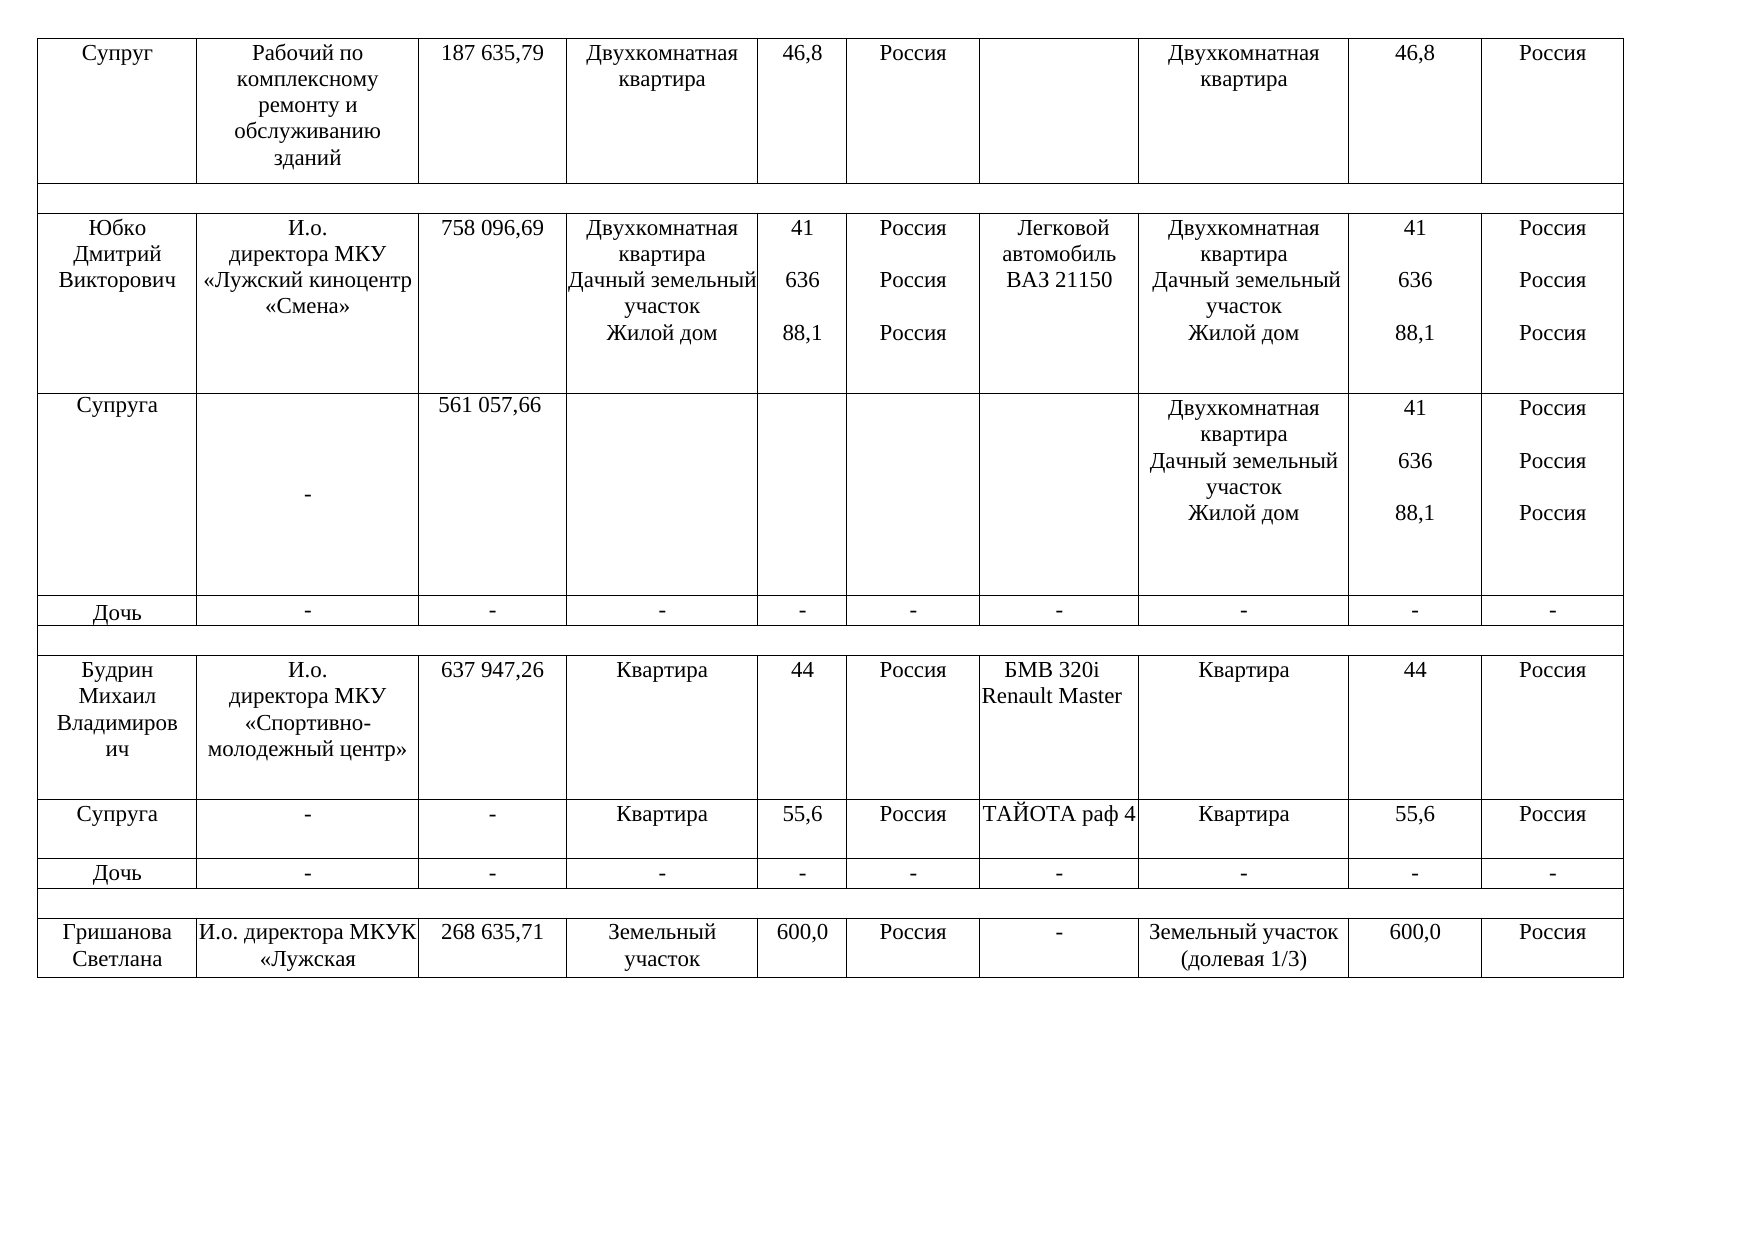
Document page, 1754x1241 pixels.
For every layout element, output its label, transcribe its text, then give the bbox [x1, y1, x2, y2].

table_cell Квартира [1139, 800, 1348, 858]
table_cell 44 [1349, 656, 1481, 799]
table_cell Россия Россия Россия [847, 214, 979, 393]
table_cell БМВ 320i Renault Master [980, 656, 1138, 799]
table_header Рабочий по комплексному ремонту и обслуживанию зданий [197, 39, 418, 183]
table_header Россия [1482, 39, 1623, 183]
table_cell - [419, 596, 566, 625]
table_cell 41 636 88,1 [1349, 394, 1481, 595]
table_cell - [419, 859, 566, 888]
table_cell Дочь [38, 859, 196, 888]
table_cell - [758, 596, 846, 625]
table_cell Россия [847, 800, 979, 858]
table_cell - [197, 596, 418, 625]
table_cell Земельный участок [567, 919, 757, 977]
table_cell Легковой автомобиль ВАЗ 21150 [980, 214, 1138, 393]
table_cell Земельный участок (долевая 1/3) [1139, 919, 1348, 977]
table_cell [38, 184, 1623, 212]
table_cell Квартира [567, 656, 757, 799]
table_cell Квартира [1139, 656, 1348, 799]
table_cell 561 057,66 [419, 394, 566, 595]
table_cell 41 636 88,1 [1349, 214, 1481, 393]
table_cell - [1482, 859, 1623, 888]
table_cell И.о. директора МКУК «Лужская [197, 919, 418, 977]
table_header [980, 39, 1138, 183]
table_cell 600,0 [758, 919, 846, 977]
table_cell 41 636 88,1 [758, 214, 846, 393]
table_cell Супруга [38, 800, 196, 858]
table_cell 268 635,71 [419, 919, 566, 977]
table_cell [567, 394, 757, 595]
table_cell - [1139, 859, 1348, 888]
table_cell - [419, 800, 566, 858]
table_cell - [1482, 596, 1623, 625]
table_cell Квартира [567, 800, 757, 858]
table_cell И.о. директора МКУ «Лужский киноцентр «Смена» [197, 214, 418, 393]
table_cell И.о. директора МКУ «Спортивномолодежный центр» [197, 656, 418, 799]
table_cell 600,0 [1349, 919, 1481, 977]
table_cell Россия [847, 656, 979, 799]
table_cell - [758, 859, 846, 888]
table_cell Супруга [38, 394, 196, 595]
table_cell 637 947,26 [419, 656, 566, 799]
table_cell - [197, 800, 418, 858]
table_header 46,8 [1349, 39, 1481, 183]
table_header Россия [847, 39, 979, 183]
table_cell Двухкомнатная квартира Дачный земельный участок Жилой дом [1139, 214, 1348, 393]
table_cell - [197, 859, 418, 888]
table_cell [758, 394, 846, 595]
table_cell - [980, 859, 1138, 888]
table_cell Россия [1482, 919, 1623, 977]
table_cell - [567, 859, 757, 888]
table_cell Россия [1482, 656, 1623, 799]
table_cell 55,6 [758, 800, 846, 858]
table_cell 758 096,69 [419, 214, 566, 393]
table_cell [847, 394, 979, 595]
table_header Двухкомнатная квартира [1139, 39, 1348, 183]
table_cell Россия Россия Россия [1482, 394, 1623, 595]
table_cell [38, 626, 1623, 655]
table_cell Россия [847, 919, 979, 977]
table_cell - [1349, 859, 1481, 888]
table_cell 44 [758, 656, 846, 799]
table_cell Россия Россия Россия [1482, 214, 1623, 393]
table_cell - [980, 919, 1138, 977]
table_cell Дочь [38, 596, 196, 625]
table_cell - [847, 859, 979, 888]
table_cell ТАЙОТА раф 4 [980, 800, 1138, 858]
table_cell - [1349, 596, 1481, 625]
table_cell - [1139, 596, 1348, 625]
table_header Двухкомнатная квартира [567, 39, 757, 183]
table_header 187 635,79 [419, 39, 566, 183]
table_cell Двухкомнатная квартира Дачный земельный участок Жилой дом [567, 214, 757, 393]
table_header Супруг [38, 39, 196, 183]
table_cell 55,6 [1349, 800, 1481, 858]
table_cell - [197, 394, 418, 595]
table_cell - [567, 596, 757, 625]
table_cell [980, 394, 1138, 595]
table_cell Россия [1482, 800, 1623, 858]
table_cell [38, 889, 1623, 917]
table_cell - [980, 596, 1138, 625]
table_header 46,8 [758, 39, 846, 183]
table_cell Гришанова Светлана [38, 919, 196, 977]
table_cell Двухкомнатная квартира Дачный земельный участок Жилой дом [1139, 394, 1348, 595]
table_cell - [847, 596, 979, 625]
table_cell Юбко Дмитрий Викторович [38, 214, 196, 393]
table_cell Будрин Михаил Владимиров ич [38, 656, 196, 799]
